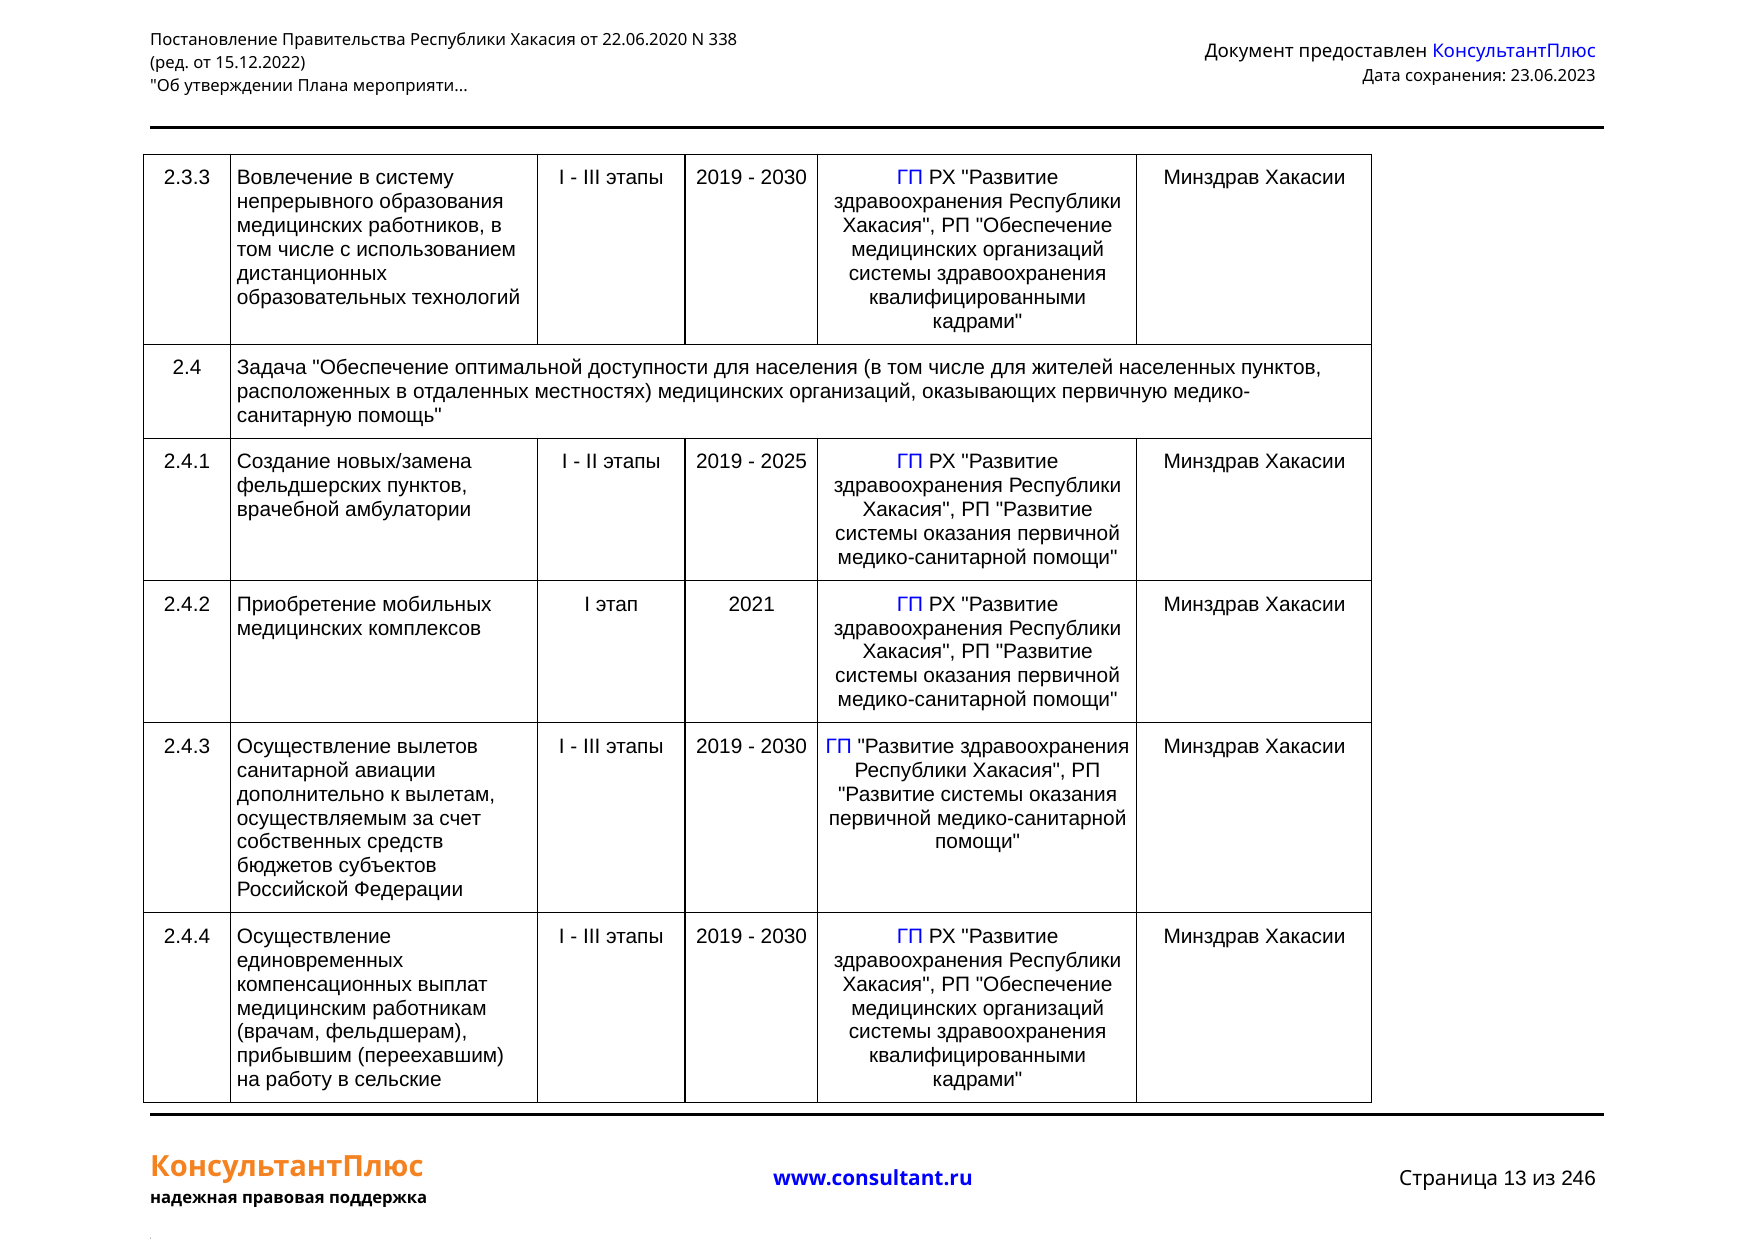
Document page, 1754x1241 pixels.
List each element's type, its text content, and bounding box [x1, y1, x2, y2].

table_cell Минздрав Хакасии [1137, 723, 1371, 912]
table_cell 2.3.3 [144, 155, 230, 343]
table_cell Приобретение мобильных медицинских комплексов [231, 581, 537, 722]
table_cell 2019 - 2025 [686, 439, 817, 580]
table_cell I - III этапы [538, 913, 684, 1102]
table_cell 2.4 [144, 345, 230, 438]
table_cell Минздрав Хакасии [1137, 581, 1371, 722]
table_cell ГП "Развитие здравоохранения Республики Хакасия", РП "Развитие системы оказания первичной медико-санитарной помощи" [818, 723, 1136, 912]
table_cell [818, 913, 1136, 1102]
table_cell Минздрав Хакасии [1137, 439, 1371, 580]
table_cell ГП РХ "Развитие здравоохранения Республики Хакасия", РП "Обеспечение медицинских организаций системы здравоохранения квалифицированными кадрами" [818, 155, 1136, 343]
table_cell 2019 - 2030 [686, 155, 817, 343]
table_cell 2019 - 2030 [686, 913, 817, 1102]
table_cell 2019 - 2030 [686, 723, 817, 912]
table_cell Осуществление вылетов санитарной авиации дополнительно к вылетам, осуществляемым за счет собственных средств бюджетов субъектов Российской Федерации [231, 723, 537, 912]
table_cell Задача "Обеспечение оптимальной доступности для населения (в том числе для жителей населенных пунктов, расположенных в отдаленных местностях) медицинских организаций, оказывающих первичную медико-санитарную помощь" [231, 345, 1371, 438]
table_cell I - III этапы [538, 155, 684, 343]
table_cell 2.4.3 [144, 723, 230, 912]
table_cell Минздрав Хакасии [1137, 155, 1371, 343]
table_cell 2.4.4 [144, 913, 230, 1102]
table_cell ГП РХ "Развитие здравоохранения Республики Хакасия", РП "Развитие системы оказания первичной медико-санитарной помощи" [818, 439, 1136, 580]
table_cell 2.4.2 [144, 581, 230, 722]
table_cell Вовлечение в систему непрерывного образования медицинских работников, в том числе с использованием дистанционных образовательных технологий [231, 155, 537, 343]
table_cell I - II этапы [538, 439, 684, 580]
table_cell I этап [538, 581, 684, 722]
table_cell 2.4.1 [144, 439, 230, 580]
table_cell Создание новых/замена фельдшерских пунктов, врачебной амбулатории [231, 439, 537, 580]
table_cell I - III этапы [538, 723, 684, 912]
table_cell ГП РХ "Развитие здравоохранения Республики Хакасия", РП "Развитие системы оказания первичной медико-санитарной помощи" [818, 581, 1136, 722]
table_cell 2021 [686, 581, 817, 722]
table_cell Минздрав Хакасии [1137, 913, 1371, 1102]
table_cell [231, 913, 537, 1102]
